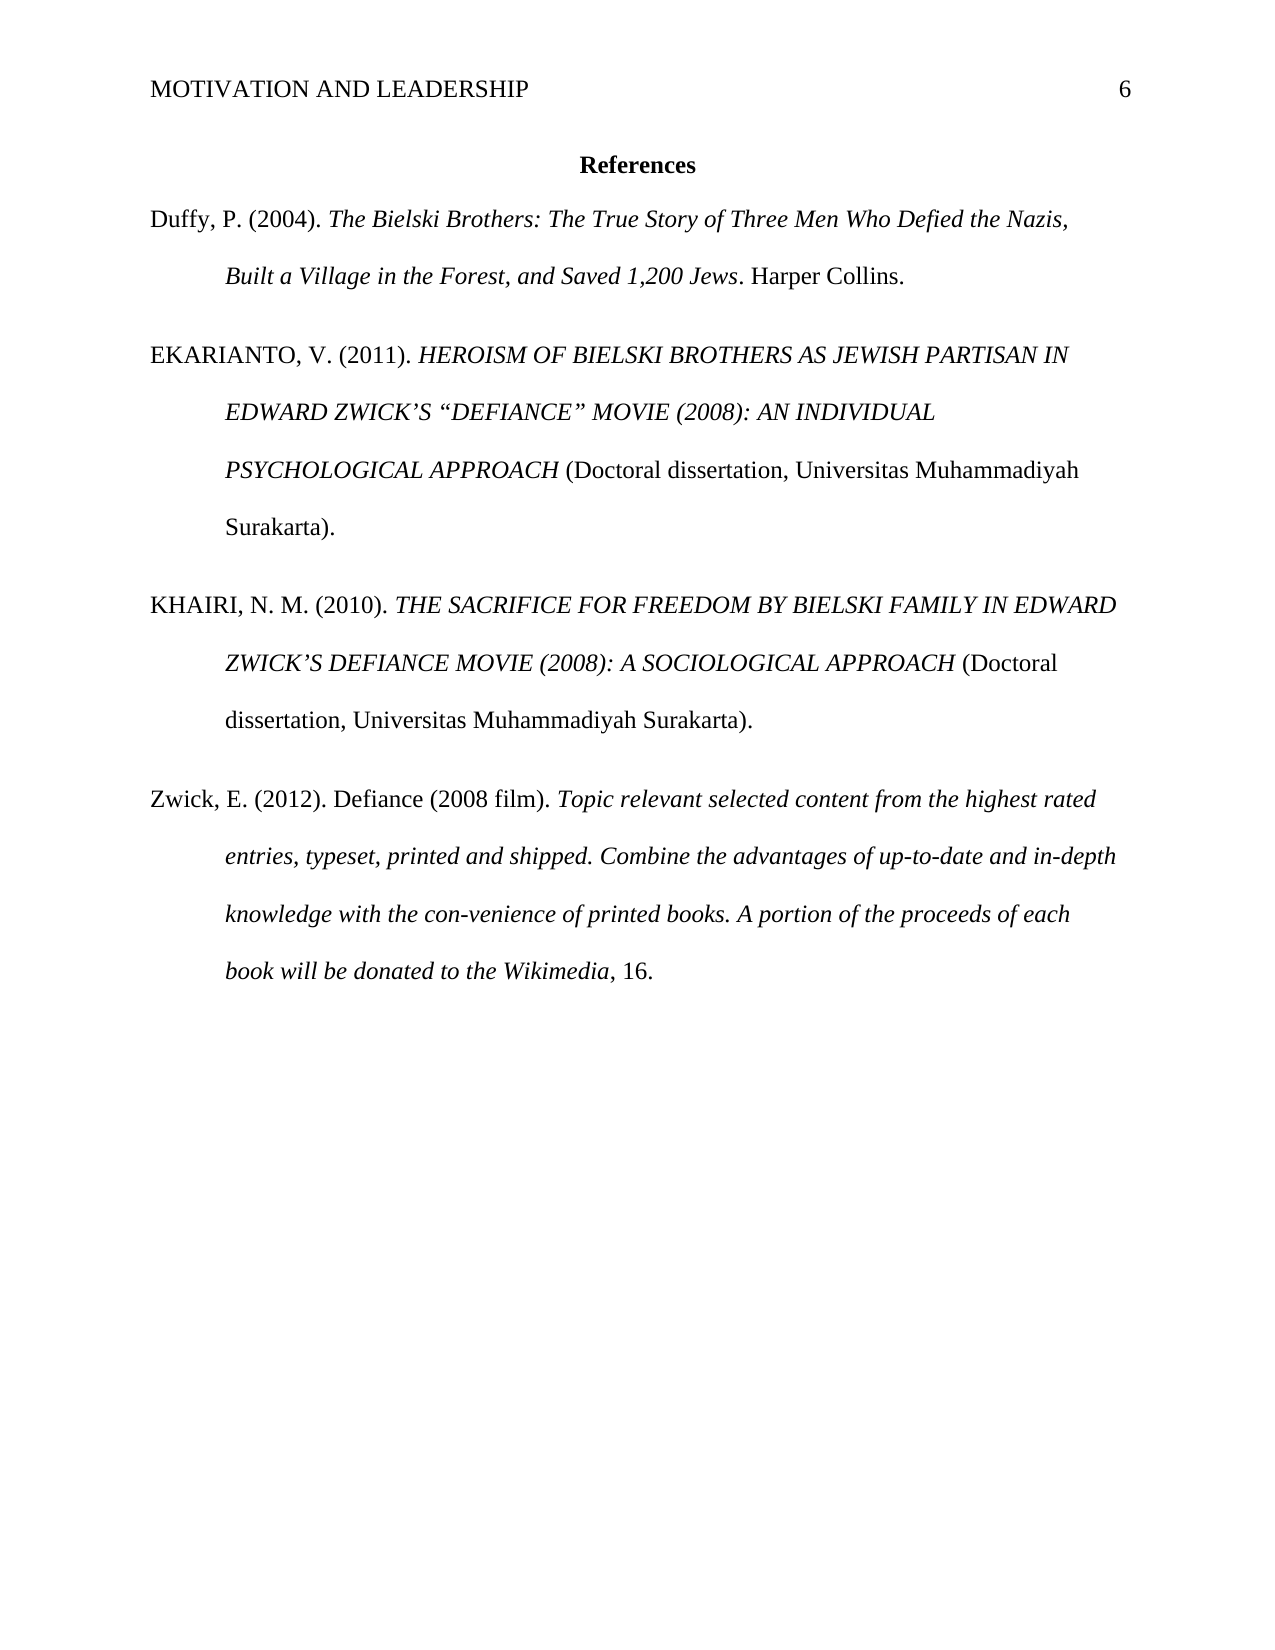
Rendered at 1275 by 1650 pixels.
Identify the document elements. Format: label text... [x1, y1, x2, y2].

text References [150, 150, 1125, 179]
text Zwick, E. (2012). Defiance (2008 film). Topic relevant selected content from the highest rated entries, typeset, printed and shipped. Combine the advantages of up-to-date and in-depth knowledge with the con-venience of printed books. A portion of the proceeds of each book will be donated to the Wikimedia, 16. [150, 784, 1125, 985]
text Duffy, P. (2004). The Bielski Brothers: The True Story of Three Men Who Defied the Nazis, Built a Village in the Forest, and Saved 1,200 Jews. Harper Collins. [150, 204, 1125, 290]
text EKARIANTO, V. (2011). HEROISM OF BIELSKI BROTHERS AS JEWISH PARTISAN IN EDWARD ZWICK’S “DEFIANCE” MOVIE (2008): AN INDIVIDUAL PSYCHOLOGICAL APPROACH (Doctoral dissertation, Universitas Muhammadiyah Surakarta). [150, 340, 1125, 541]
text KHAIRI, N. M. (2010). THE SACRIFICE FOR FREEDOM BY BIELSKI FAMILY IN EDWARD ZWICK’S DEFIANCE MOVIE (2008): A SOCIOLOGICAL APPROACH (Doctoral dissertation, Universitas Muhammadiyah Surakarta). [150, 591, 1125, 734]
